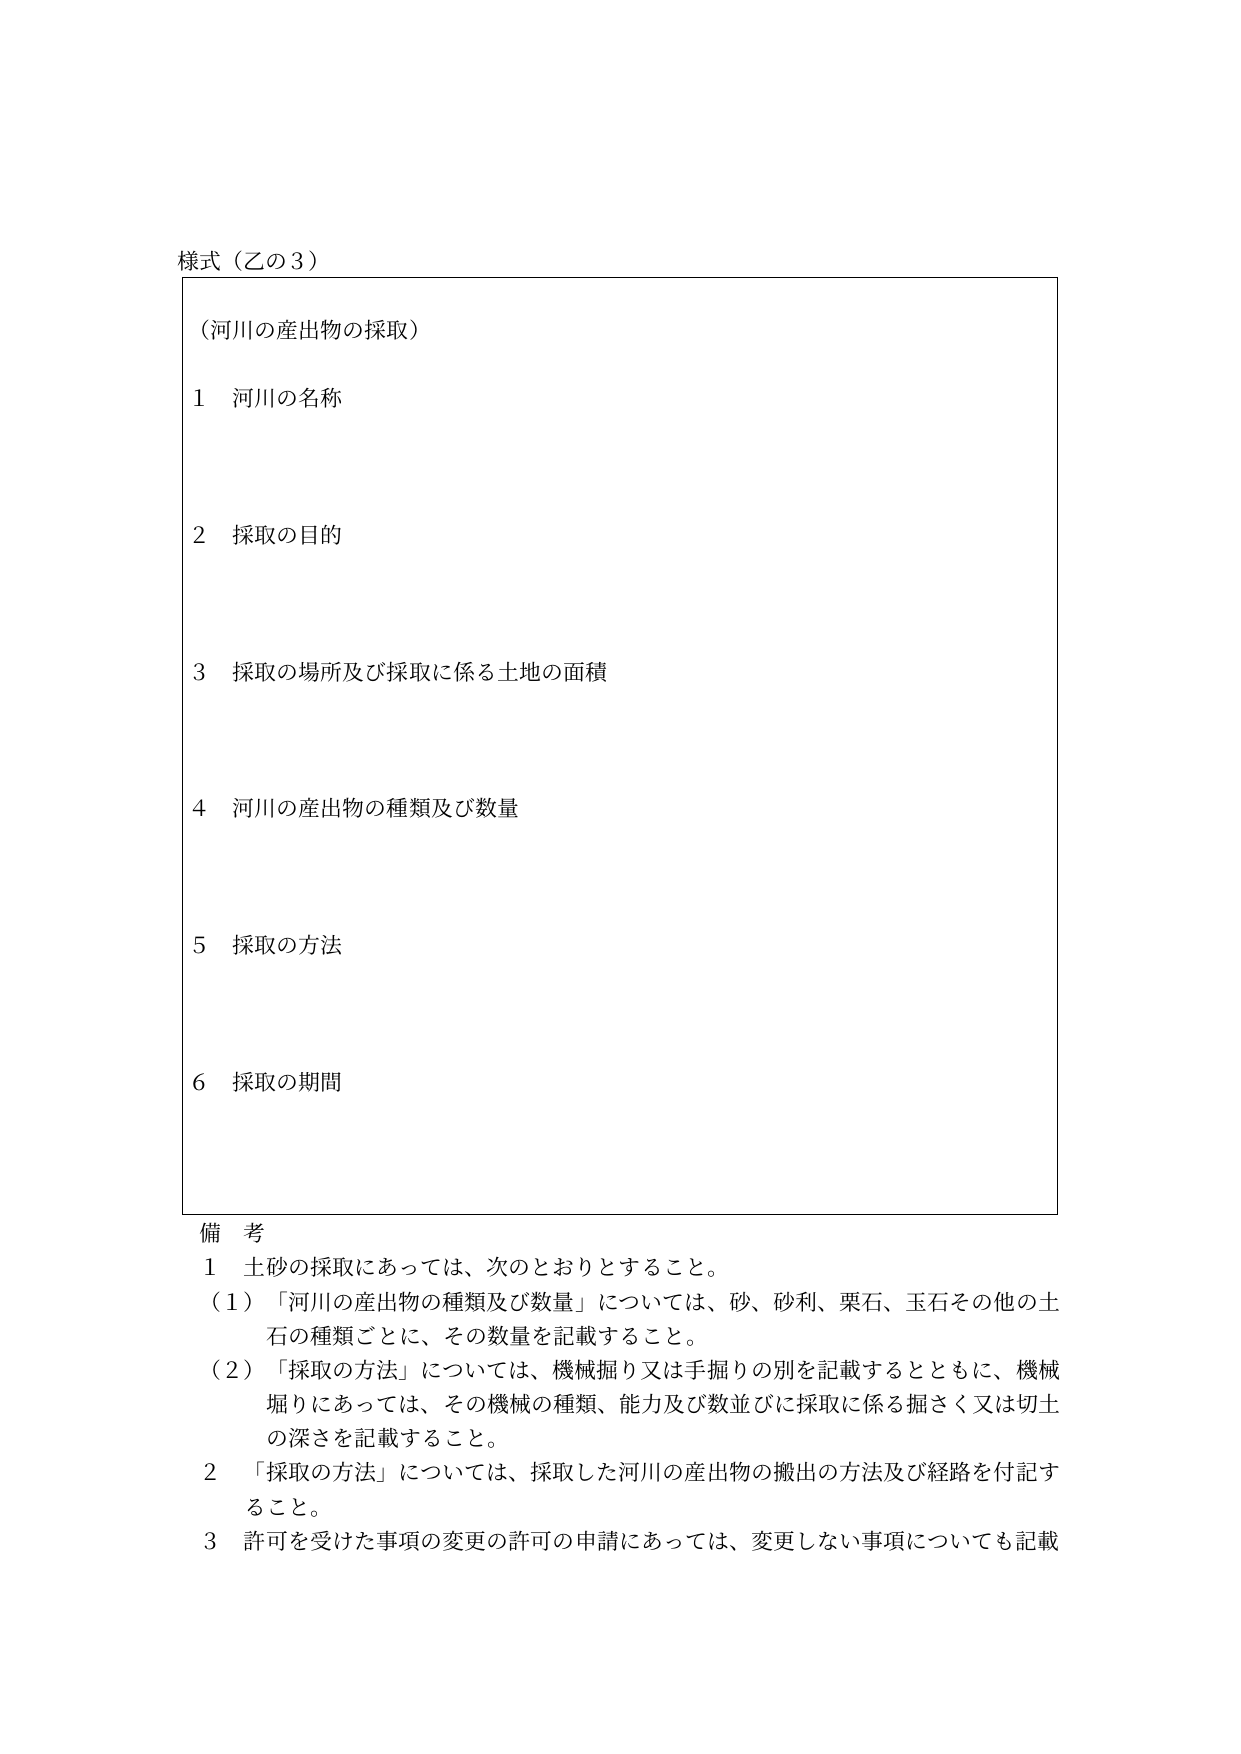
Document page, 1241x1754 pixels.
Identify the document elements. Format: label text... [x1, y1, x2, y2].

text （２）「採取の方法」については、機械掘り又は手掘りの別を記載するとともに、機械堀りにあっては、その機械の種類、能力及び数並びに採取に係る掘さく又は切土の深さを記載すること。 [199, 1352, 1063, 1454]
table_header （河川の産出物の採取） １ 河川の名称 ２ 採取の目的 ３ 採取の場所及び採取に係る土地の面積 ４ 河川の産出物の種類及び数量 ５ 採取の方法 ６ 採取の期間 [183, 278, 1057, 1214]
text 様式（乙の３） [177, 243, 1063, 277]
text ２ 「採取の方法」については、採取した河川の産出物の搬出の方法及び経路を付記すること。 [199, 1454, 1063, 1523]
text 備 考 [177, 1215, 1063, 1249]
text （１）「河川の産出物の種類及び数量」については、砂、砂利、栗石、玉石その他の土石の種類ごとに、その数量を記載すること。 [199, 1283, 1063, 1352]
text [199, 1523, 1063, 1557]
text １ 土砂の採取にあっては、次のとおりとすること。 [177, 1249, 1063, 1283]
